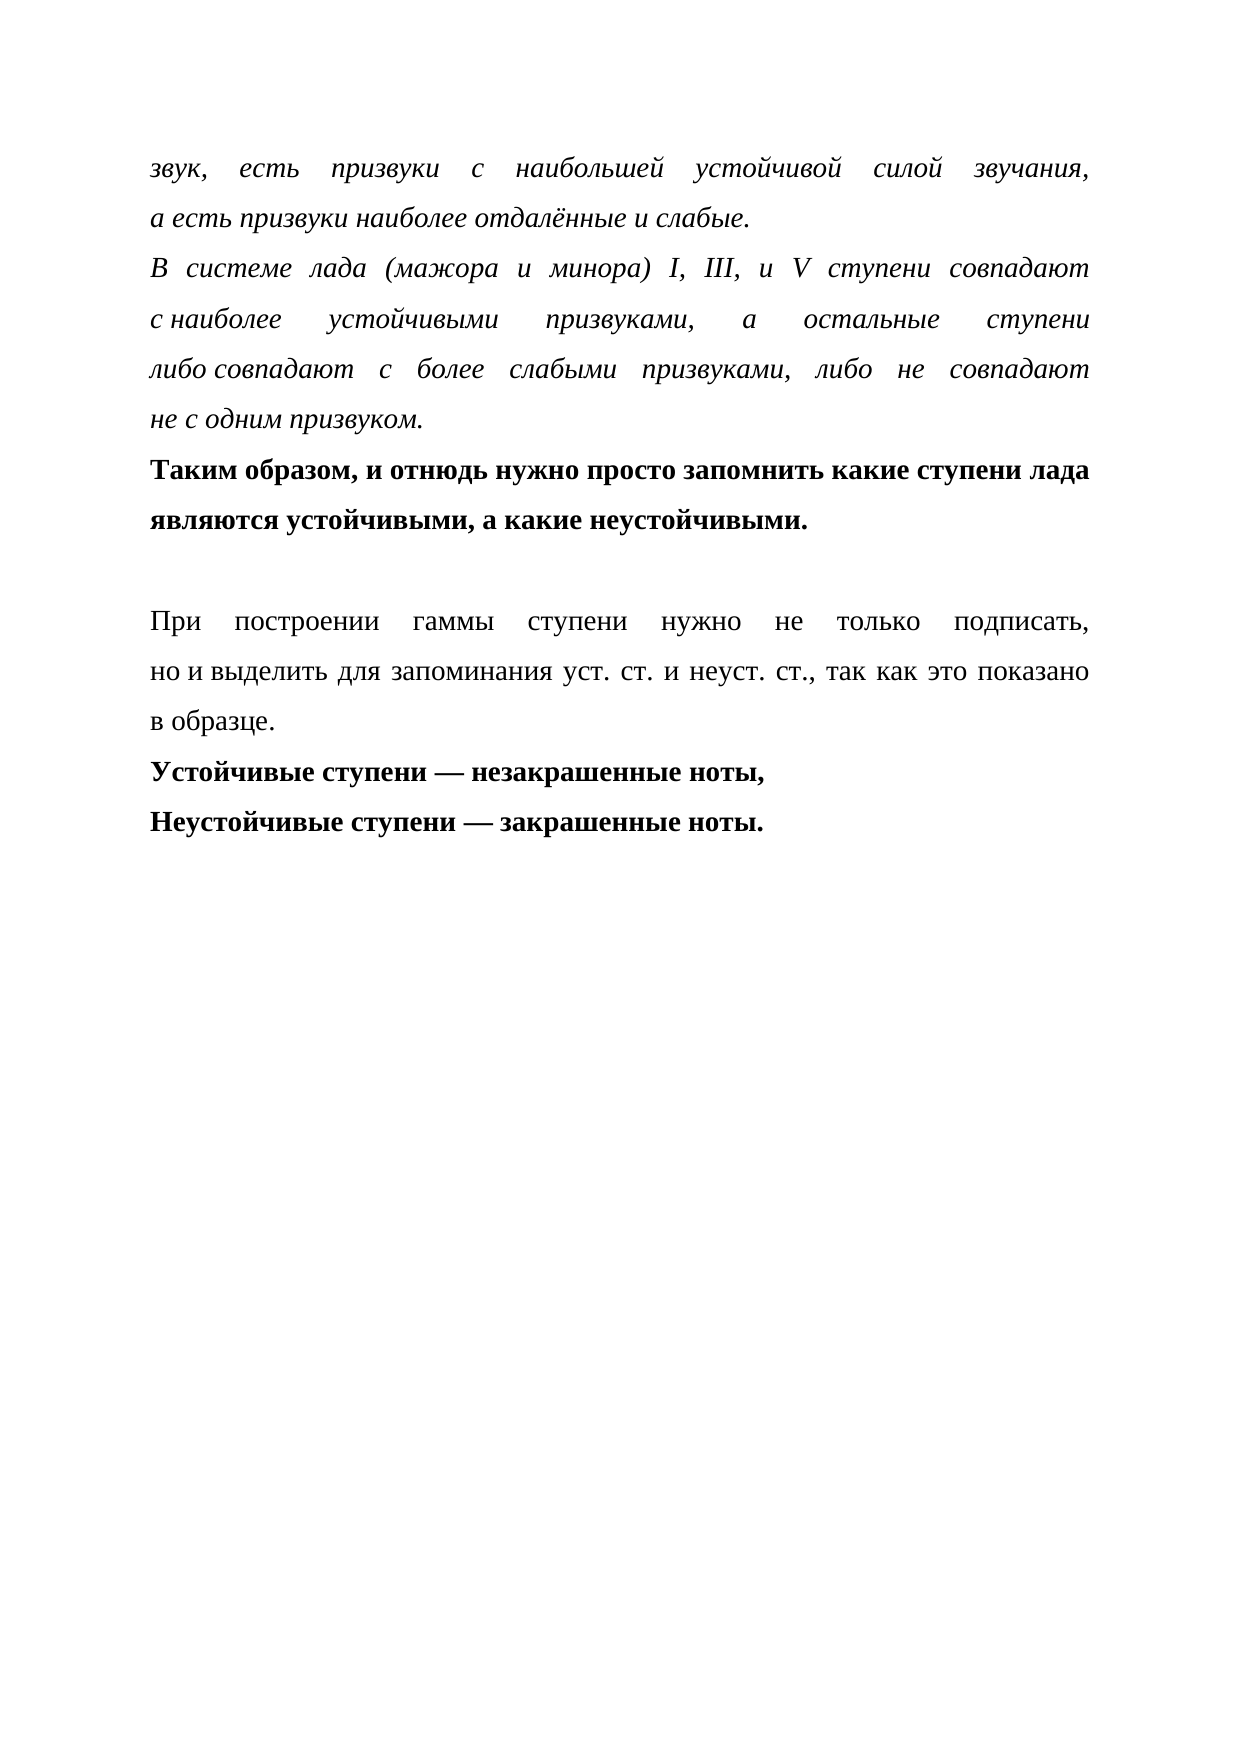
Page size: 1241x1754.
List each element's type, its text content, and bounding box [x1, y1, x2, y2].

text Устойчивые ступени ― незакрашенные ноты, [150, 754, 1090, 787]
text Неустойчивые ступени ― закрашенные ноты. [150, 804, 1090, 838]
text Таким образом, и отнюдь нужно просто запомнить какие ступени лада являются устойчивыми, а какие неустойчивыми. [150, 452, 1090, 536]
text В системе лада (мажора и минора) I, III, и V ступени совпадают с наиболее устойчивыми призвуками, а остальные ступени либо совпадают с более слабыми призвуками, либо не совпадают не с одним призвуком. [150, 251, 1090, 435]
text При построении гаммы ступени нужно не только подписать, но и выделить для запоминания уст. ст. и неуст. ст., так как это показано в образце. [150, 603, 1090, 737]
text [150, 150, 1090, 234]
